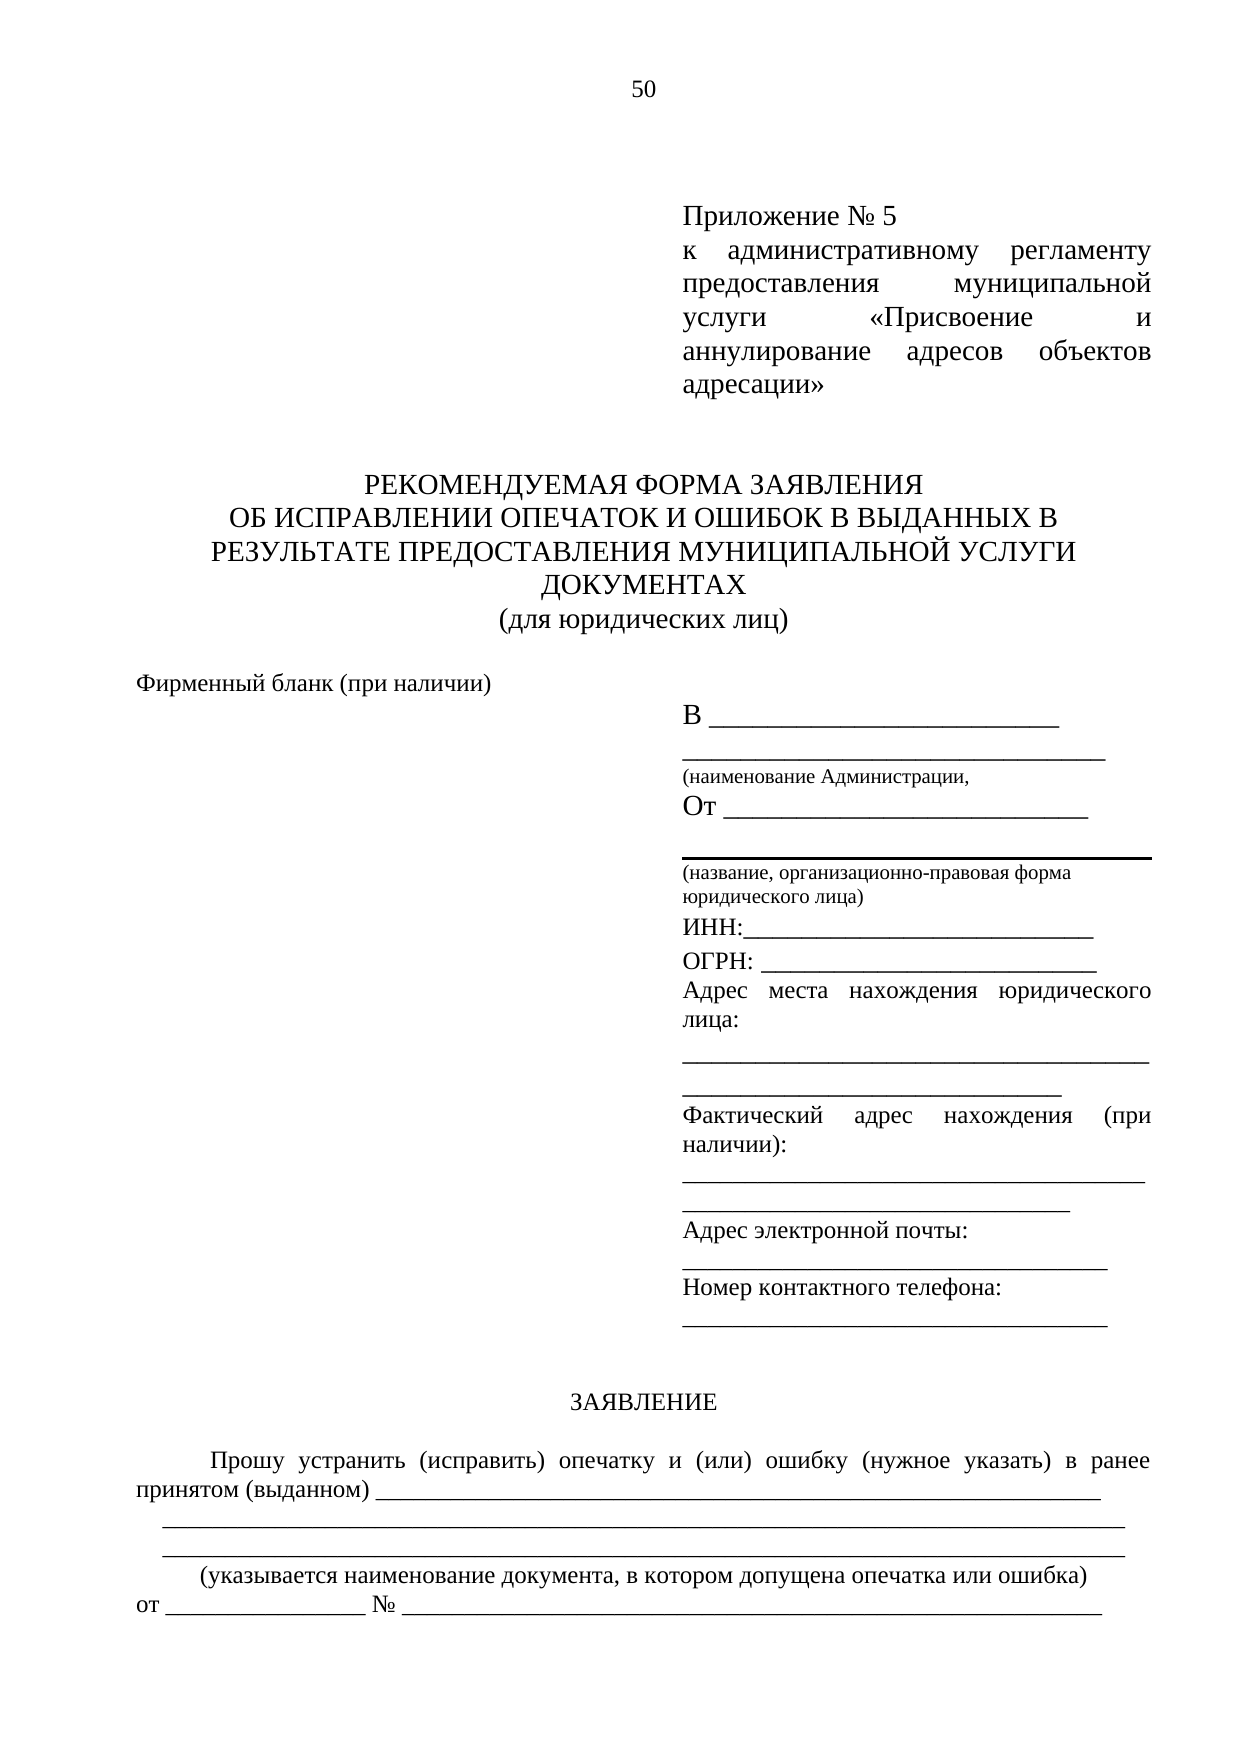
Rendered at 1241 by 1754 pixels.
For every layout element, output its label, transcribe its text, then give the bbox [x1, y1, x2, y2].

text Адрес места нахождения юридического лица: [682, 975, 1152, 1033]
text (для юридических лиц) [136, 601, 1152, 634]
text РЕКОМЕНДУЕМАЯ ФОРМА ЗАЯВЛЕНИЯ [136, 467, 1152, 500]
text Адрес электронной почты: [682, 1215, 1152, 1244]
text ОГРН: _______________________ [682, 942, 1152, 975]
text В ________________________ [682, 697, 1152, 730]
text к административному регламенту предоставления муниципальной услуги «Присвоение и аннулирование адресов объектов адресации» [682, 232, 1152, 400]
text Номер контактного телефона: [682, 1272, 1152, 1301]
text от ________________ № ________________________________________________________ [136, 1589, 1152, 1617]
text ОБ ИСПРАВЛЕНИИ ОПЕЧАТОК И ОШИБОК В ВЫДАННЫХ В РЕЗУЛЬТАТЕ ПРЕДОСТАВЛЕНИЯ МУНИЦИПАЛЬНОЙ УСЛУГИ ДОКУМЕНТАХ [136, 500, 1152, 601]
text _____________________________________________________________________________ _____________________________________________________________________________ (указывается наименование документа, в котором допущена опечатка или ошибка) [136, 1502, 1152, 1589]
text Прошу устранить (исправить) опечатку и (или) ошибку (нужное указать) в ранее принятом (выданном) __________________________________________________________ [136, 1445, 1152, 1502]
text Приложение № 5 [682, 198, 1152, 232]
text Фирменный бланк (при наличии) [136, 668, 1152, 697]
text (наименование Администрации, [682, 764, 1152, 788]
text _____________________________ [682, 730, 1152, 764]
text От _________________________ [682, 788, 1152, 821]
text (название, организационно-правовая форма юридического лица) [682, 860, 1152, 908]
text ИНН:________________________ [682, 908, 1152, 942]
text ____________________________________________________________________ [682, 1157, 1152, 1215]
text __________________________________________________________ [682, 1033, 1152, 1100]
text __________________________________ [682, 1301, 1152, 1330]
text __________________________________ [682, 1244, 1152, 1272]
text ЗАЯВЛЕНИЕ [136, 1387, 1152, 1416]
text Фактический адрес нахождения (при наличии): [682, 1100, 1152, 1157]
